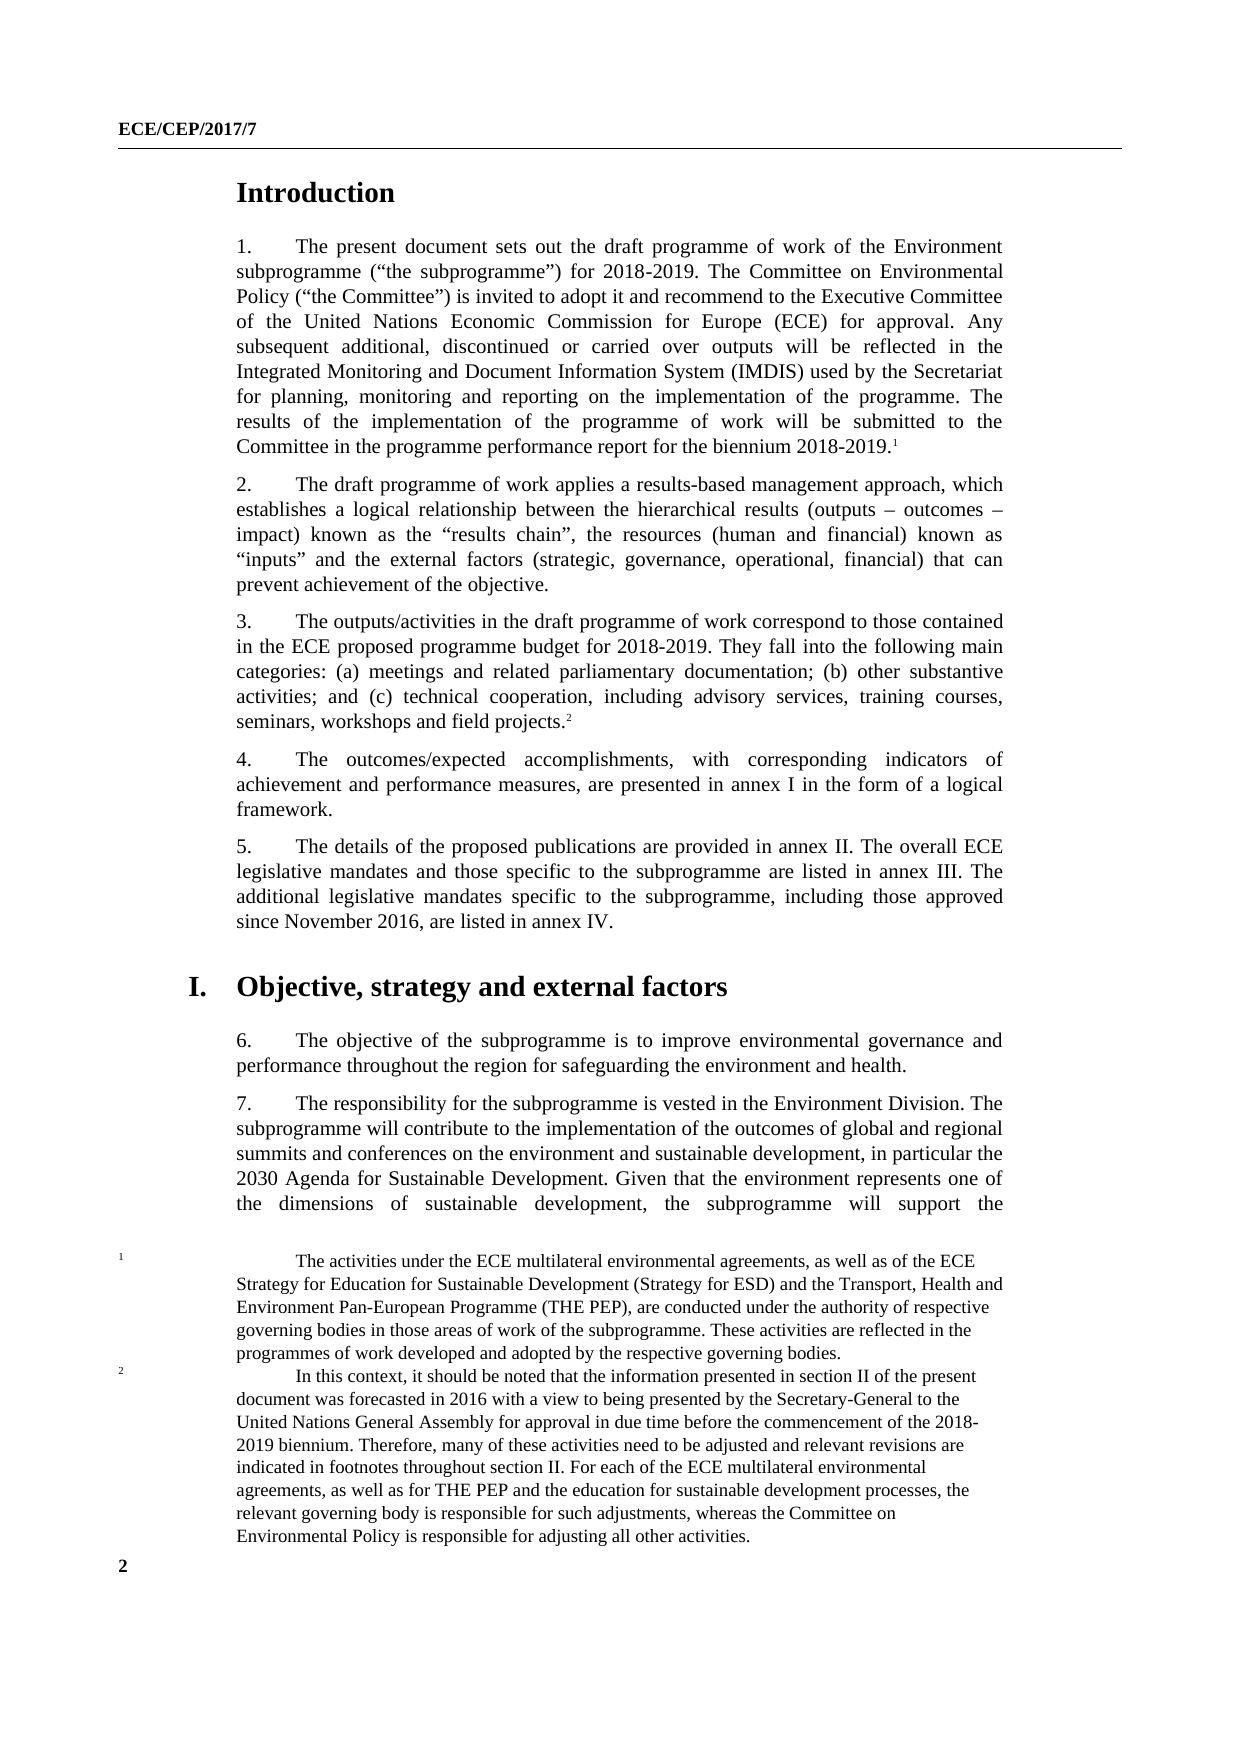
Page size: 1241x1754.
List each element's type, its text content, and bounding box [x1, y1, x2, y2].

text Introduction [118, 177, 1004, 208]
text 5. The details of the proposed publications are provided in annex II. The overall ECE legislative mandates and those specific to the subprogramme are listed in annex III. The additional legislative mandates specific to the subprogramme, including those approved since November 2016, are listed in annex IV. [236, 833, 1004, 933]
text 2. The draft programme of work applies a results-based management approach, which establishes a logical relationship between the hierarchical results (outputs – outcomes – impact) known as the “results chain”, the resources (human and financial) known as “inputs” and the external factors (strategic, governance, operational, financial) that can prevent achievement of the objective. [236, 471, 1004, 596]
text 4. The outcomes/expected accomplishments, with corresponding indicators of achievement and performance measures, are presented in annex I in the form of a logical framework. [236, 746, 1004, 821]
text 7. The responsibility for the subprogramme is vested in the Environment Division. The subprogramme will contribute to the implementation of the outcomes of global and regional summits and conferences on the environment and sustainable development, in particular the 2030 Agenda for Sustainable Development. Given that the environment represents one of the dimensions of sustainable development, the subprogramme will support the achievement of all Sustainable Development Goals, especially Goals 3, 4, 6, 11, 12, 13, 16 and 17. The work will be carried out through international policy dialogue, normative work, capacity-building and the dissemination of best practices and lessons learned in the areas of air quality, water, industrial safety, public participation, environmental assessment, monitoring and performance, education for sustainable development and mainstreaming of environmental concerns into other dimensions of sustainable development. [236, 1090, 1004, 1215]
text I. Objective, strategy and external factors [118, 971, 1004, 1002]
text 1. The present document sets out the draft programme of work of the Environment subprogramme (“the subprogramme”) for 2018-2019. The Committee on Environmental Policy (“the Committee”) is invited to adopt it and recommend to the Executive Committee of the United Nations Economic Commission for Europe (ECE) for approval. Any subsequent additional, discontinued or carried over outputs will be reflected in the Integrated Monitoring and Document Information System (IMDIS) used by the Secretariat for planning, monitoring and reporting on the implementation of the programme. The results of the implementation of the programme of work will be submitted to the Committee in the programme performance report for the biennium 2018-2019. [236, 233, 1004, 458]
text 3. The outputs/activities in the draft programme of work correspond to those contained in the ECE proposed programme budget for 2018-2019. They fall into the following main categories: (a) meetings and related parliamentary documentation; (b) other substantive activities; and (c) technical cooperation, including advisory services, training courses, seminars, workshops and field projects. [236, 608, 1004, 733]
text 6. The objective of the subprogramme is to improve environmental governance and performance throughout the region for safeguarding the environment and health. [236, 1027, 1004, 1077]
